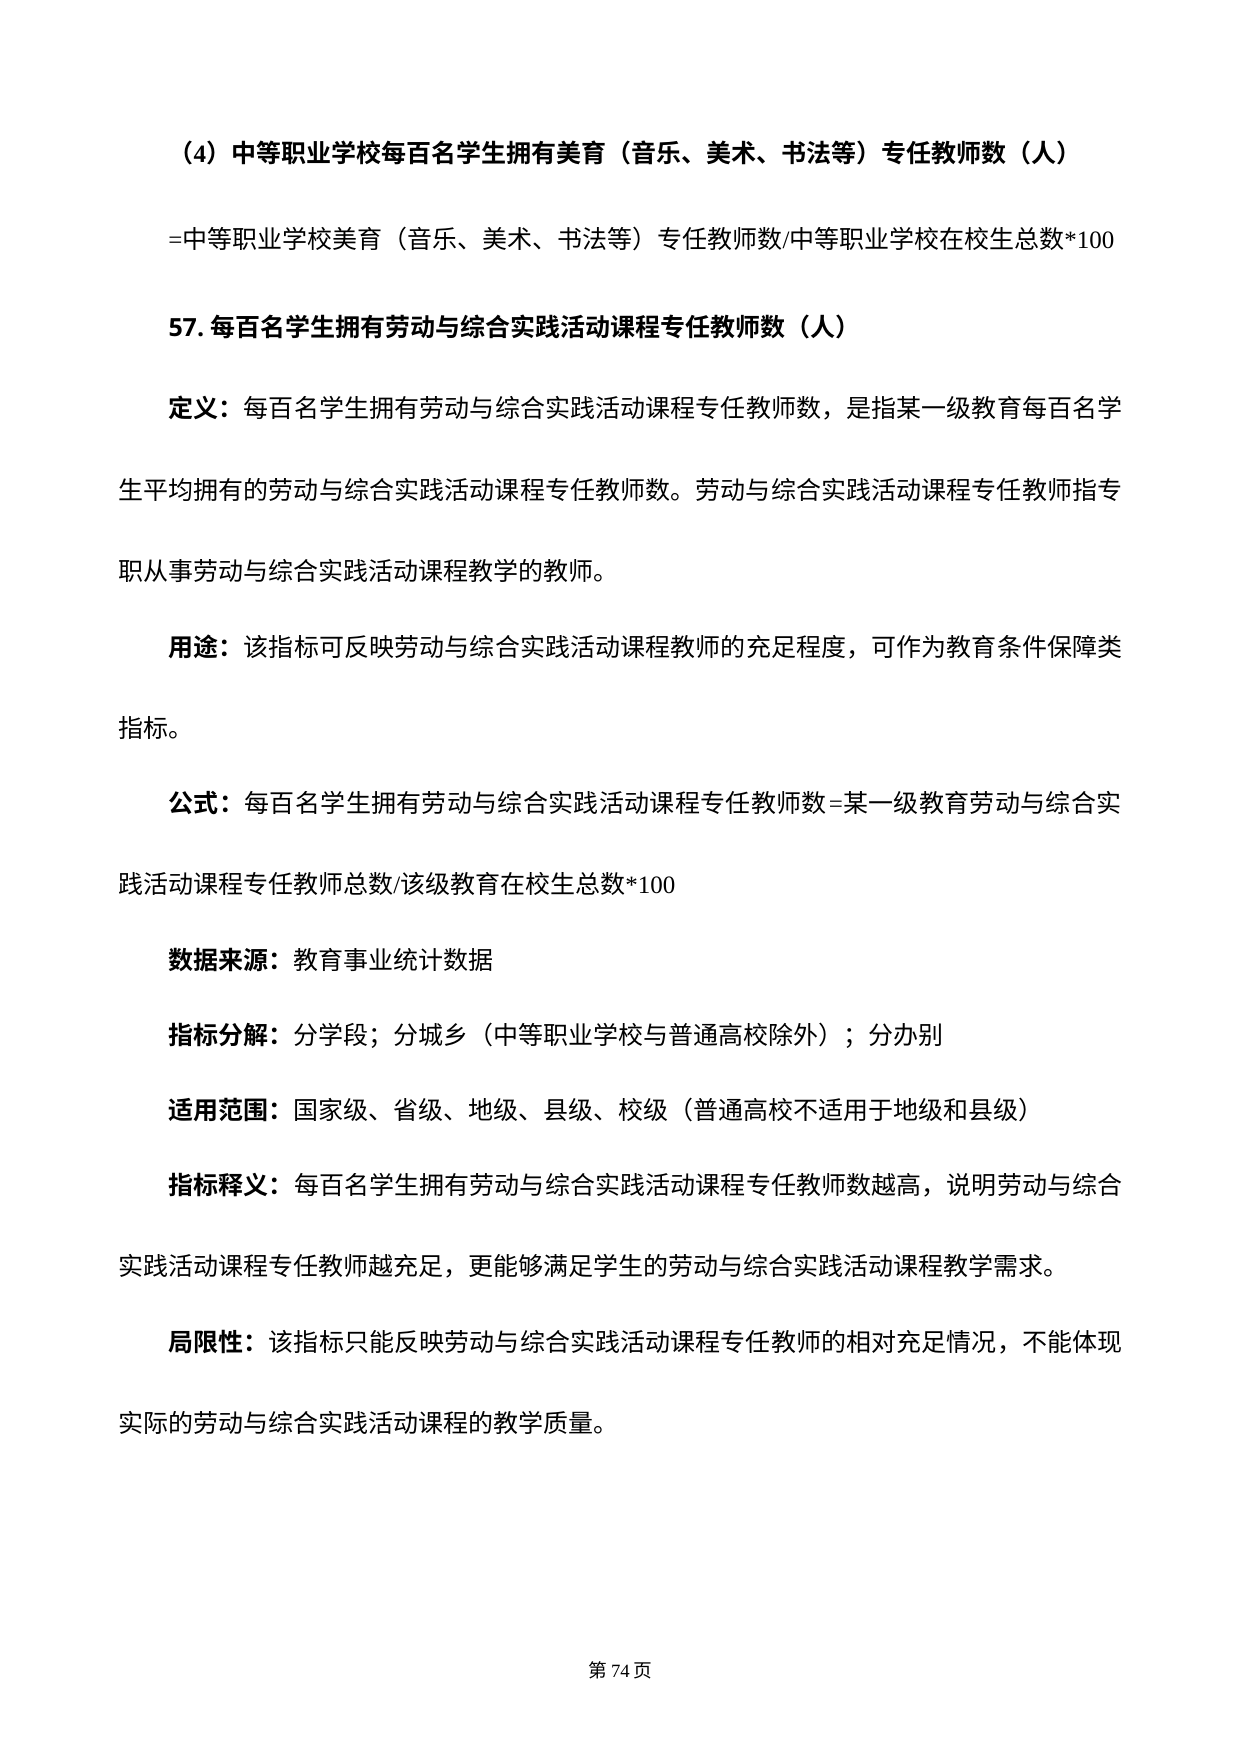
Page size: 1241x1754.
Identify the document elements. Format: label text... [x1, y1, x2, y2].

subtitle 57. 每百名学生拥有劳动与综合实践活动课程专任教师数（人） [118, 292, 1122, 360]
text 用途：该指标可反映劳动与综合实践活动课程教师的充足程度，可作为教育条件保障类指标。 [118, 611, 1122, 761]
text 定义：每百名学生拥有劳动与综合实践活动课程专任教师数，是指某一级教育每百名学生平均拥有的劳动与综合实践活动课程专任教师数。劳动与综合实践活动课程专任教师指专职从事劳动与综合实践活动课程教学的教师。 [118, 373, 1122, 604]
text 适用范围：国家级、省级、地级、县级、校级（普通高校不适用于地级和县级） [118, 1074, 1122, 1142]
text =中等职业学校美育（音乐、美术、书法等）专任教师数/中等职业学校在校生总数*100 [118, 204, 1122, 272]
text 公式：每百名学生拥有劳动与综合实践活动课程专任教师数=某一级教育劳动与综合实践活动课程专任教师总数/该级教育在校生总数*100 [118, 768, 1122, 917]
subtitle （4）中等职业学校每百名学生拥有美育（音乐、美术、书法等）专任教师数（人） [118, 118, 1122, 186]
text 指标分解：分学段；分城乡（中等职业学校与普通高校除外）；分办别 [118, 999, 1122, 1067]
text 指标释义：每百名学生拥有劳动与综合实践活动课程专任教师数越高，说明劳动与综合实践活动课程专任教师越充足，更能够满足学生的劳动与综合实践活动课程教学需求。 [118, 1149, 1122, 1299]
text 数据来源：教育事业统计数据 [118, 924, 1122, 992]
text 局限性：该指标只能反映劳动与综合实践活动课程专任教师的相对充足情况，不能体现实际的劳动与综合实践活动课程的教学质量。 [118, 1306, 1122, 1456]
